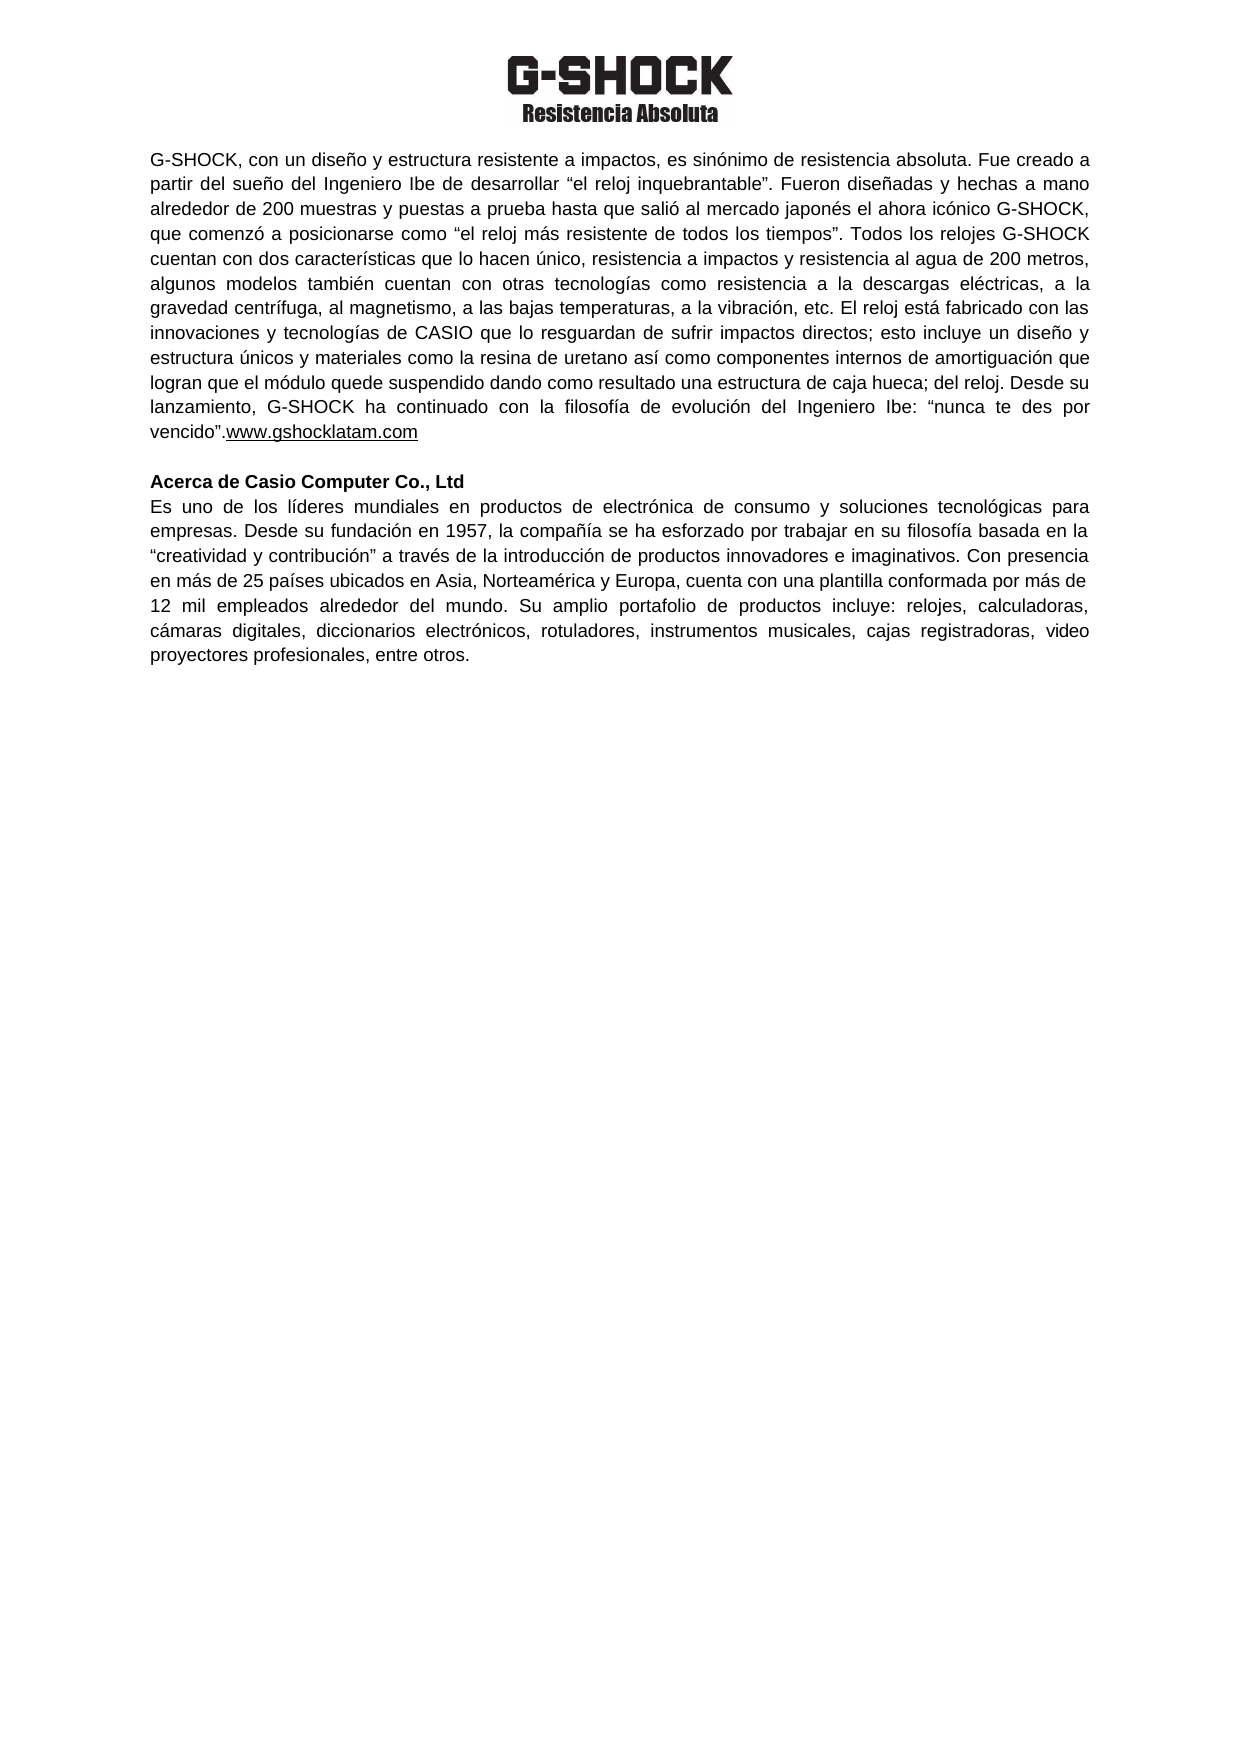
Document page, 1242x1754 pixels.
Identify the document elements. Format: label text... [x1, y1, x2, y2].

text 12 mil empleados alrededor del mundo. Su amplio portafolio de productos incluye: relojes, calculadoras, cámaras digitales, diccionarios electrónicos, rotuladores, instrumentos musicales, cajas registradoras, video proyectores profesionales, entre otros. [150, 594, 1089, 666]
text Acerca de Casio Computer Co., Ltd [150, 471, 1102, 492]
text G-SHOCK, con un diseño y estructura resistente a impactos, es sinónimo de resistencia absoluta. Fue creado a partir del sueño del Ingeniero Ibe de desarrollar “el reloj inquebrantable”. Fueron diseñadas y hechas a mano alrededor de 200 muestras y puestas a prueba hasta que salió al mercado japonés el ahora icónico G-SHOCK, que comenzó a posicionarse como “el reloj más resistente de todos los tiempos”. Todos los relojes G-SHOCK cuentan con dos características que lo hacen único, resistencia a impactos y resistencia al agua de 200 metros, algunos modelos también cuentan con otras tecnologías como resistencia a la descargas eléctricas, a la gravedad centrífuga, al magnetismo, a las bajas temperaturas, a la vibración, etc. El reloj está fabricado con las innovaciones y tecnologías de CASIO que lo resguardan de sufrir impactos directos; esto incluye un diseño y estructura únicos y materiales como la resina de uretano así como componentes internos de amortiguación que logran que el módulo quede suspendido dando como resultado una estructura de caja hueca; del reloj. Desde su lanzamiento, G-SHOCK ha continuado con la filosofía de evolución del Ingeniero Ibe: “nunca te des por vencido”.www.gshocklatam.com [150, 148, 1090, 443]
picture [507, 56, 733, 125]
text Es uno de los líderes mundiales en productos de electrónica de consumo y soluciones tecnológicas para empresas. Desde su fundación en 1957, la compañía se ha esforzado por trabajar en su filosofía basada en la “creatividad y contribución” a través de la introducción de productos innovadores e imaginativos. Con presencia en más de 25 países ubicados en Asia, Norteamérica y Europa, cuenta con una plantilla conformada por más de [150, 495, 1090, 591]
